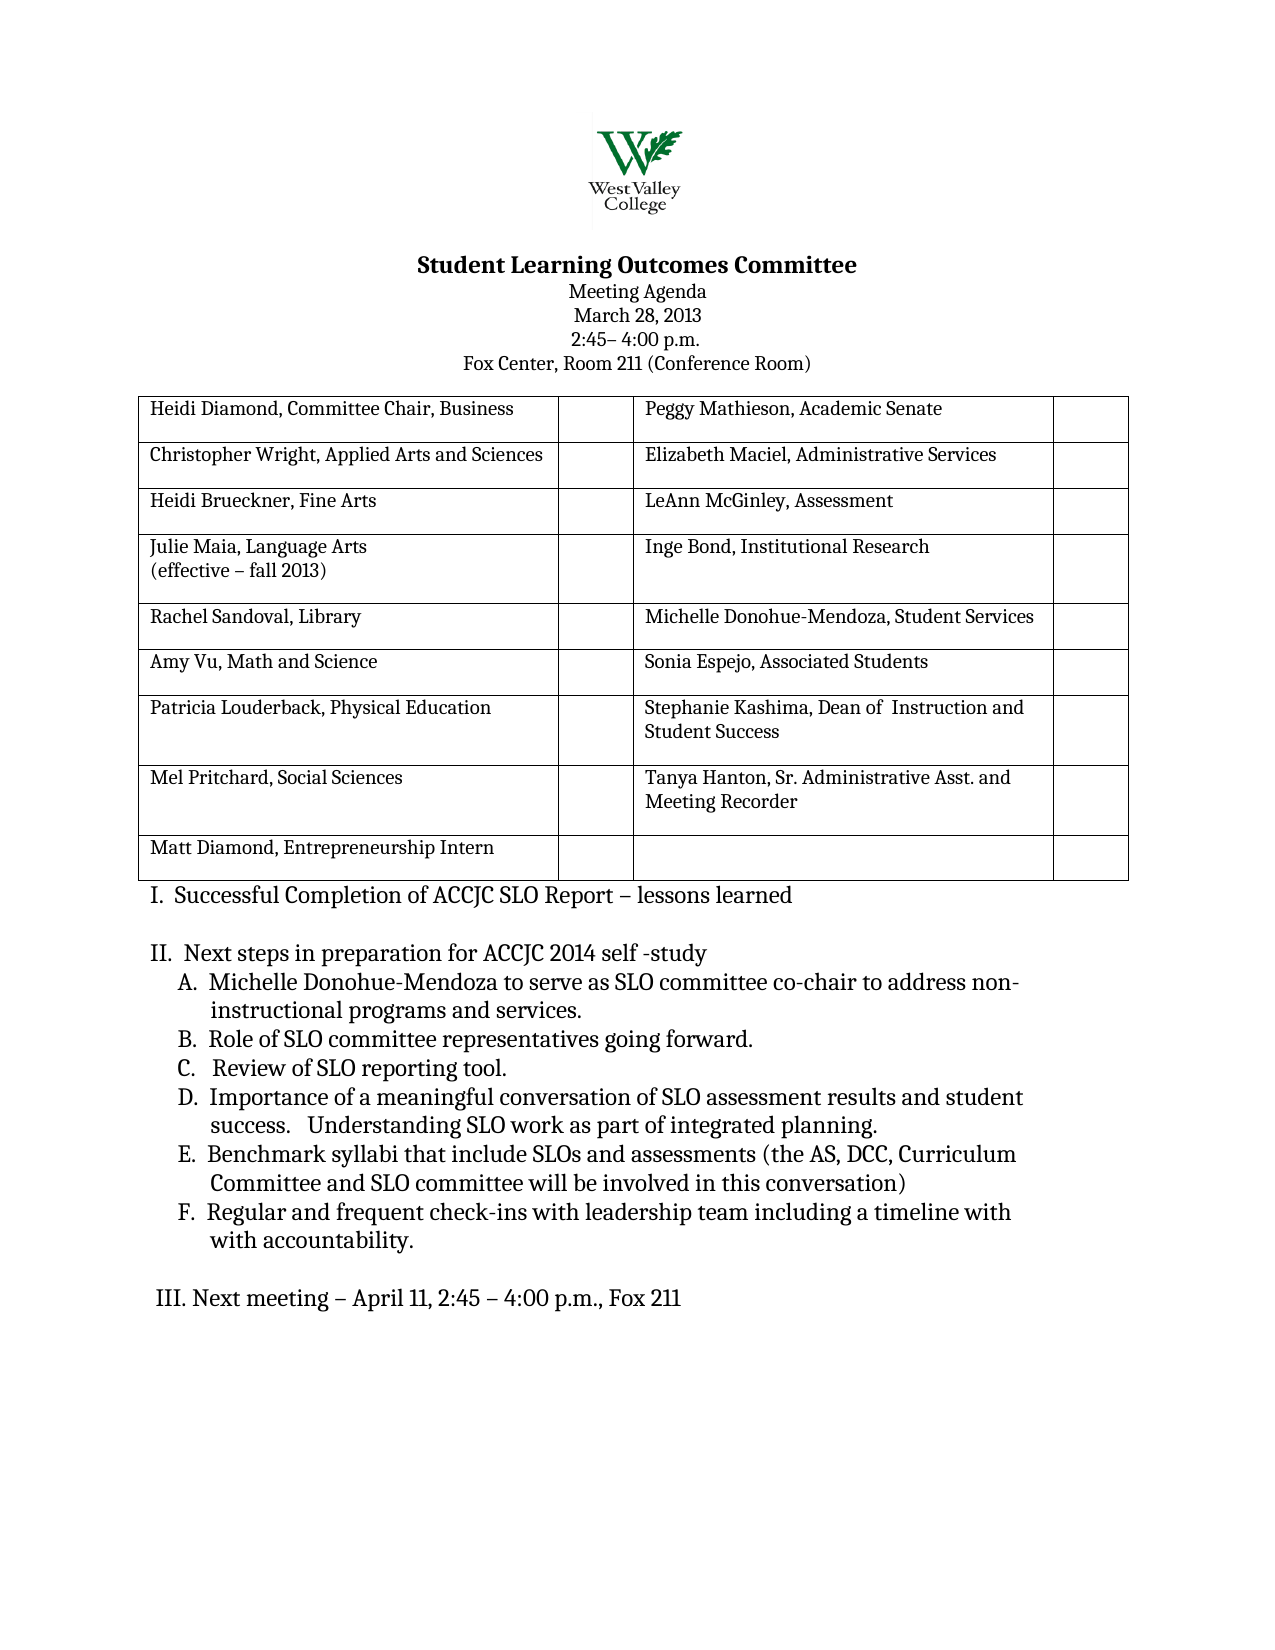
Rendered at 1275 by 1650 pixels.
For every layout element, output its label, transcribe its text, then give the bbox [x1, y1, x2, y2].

table_cell Mel Pritchard, Social Sciences [139, 766, 558, 834]
table_cell Michelle Donohue-Mendoza, Student Services [634, 604, 1053, 649]
table_cell [559, 650, 633, 695]
table_cell [634, 836, 1053, 880]
table_cell Inge Bond, Institutional Research [634, 535, 1053, 603]
text I. Successful Completion of ACCJC SLO Report – lessons learned II. Next steps in preparation for ACCJC 2014 self -study A. Michelle Donohue-Mendoza to serve as SLO committee co-chair to address non- instructional programs and services. B. Role of SLO committee representatives going forward. C. Review of SLO reporting tool. D. Importance of a meaningful conversation of SLO assessment results and student success. Understanding SLO work as part of integrated planning. E. Benchmark syllabi that include SLOs and assessments (the AS, DCC, Curriculum Committee and SLO committee will be involved in this conversation) F. Regular and frequent check-ins with leadership team including a timeline with with accountability. III. Next meeting – April 11, 2:45 – 4:00 p.m., Fox 211 [150, 881, 1125, 1313]
table_cell Patricia Louderback, Physical Education [139, 696, 558, 765]
table_cell [559, 696, 633, 765]
table_cell Rachel Sandoval, Library [139, 604, 558, 649]
table_cell Christopher Wright, Applied Arts and Sciences [139, 443, 558, 488]
table_cell [1054, 836, 1128, 880]
table_cell [1054, 443, 1128, 488]
table_header [1054, 397, 1128, 442]
table_cell [1054, 489, 1128, 533]
table_cell [1054, 604, 1128, 649]
table_cell [1054, 650, 1128, 695]
table_cell Sonia Espejo, Associated Students [634, 650, 1053, 695]
picture [576, 112, 699, 230]
table_cell Julie Maia, Language Arts (effective – fall 2013) [139, 535, 558, 603]
table_cell [559, 443, 633, 488]
table_cell LeAnn McGinley, Assessment [634, 489, 1053, 533]
table_cell Matt Diamond, Entrepreneurship Intern [139, 836, 558, 880]
table_cell [1054, 696, 1128, 765]
table_cell [559, 535, 633, 603]
table_header Peggy Mathieson, Academic Senate [634, 397, 1053, 442]
table_header [559, 397, 633, 442]
table_cell [1054, 766, 1128, 834]
table_cell Elizabeth Maciel, Administrative Services [634, 443, 1053, 488]
table_cell [559, 604, 633, 649]
table_cell Heidi Brueckner, Fine Arts [139, 489, 558, 533]
table_cell [559, 489, 633, 533]
table_cell Tanya Hanton, Sr. Administrative Asst. and Meeting Recorder [634, 766, 1053, 834]
table_cell [559, 836, 633, 880]
table_cell Stephanie Kashima, Dean of Instruction and Student Success [634, 696, 1053, 765]
table_cell [559, 766, 633, 834]
table_cell [1054, 535, 1128, 603]
table_cell Amy Vu, Math and Science [139, 650, 558, 695]
table_header Heidi Diamond, Committee Chair, Business [139, 397, 558, 442]
text Student Learning Outcomes Committee Meeting Agenda March 28, 2013 2:45– 4:00 p.m. Fox Center, Room 211 (Conference Room) [150, 251, 1125, 375]
